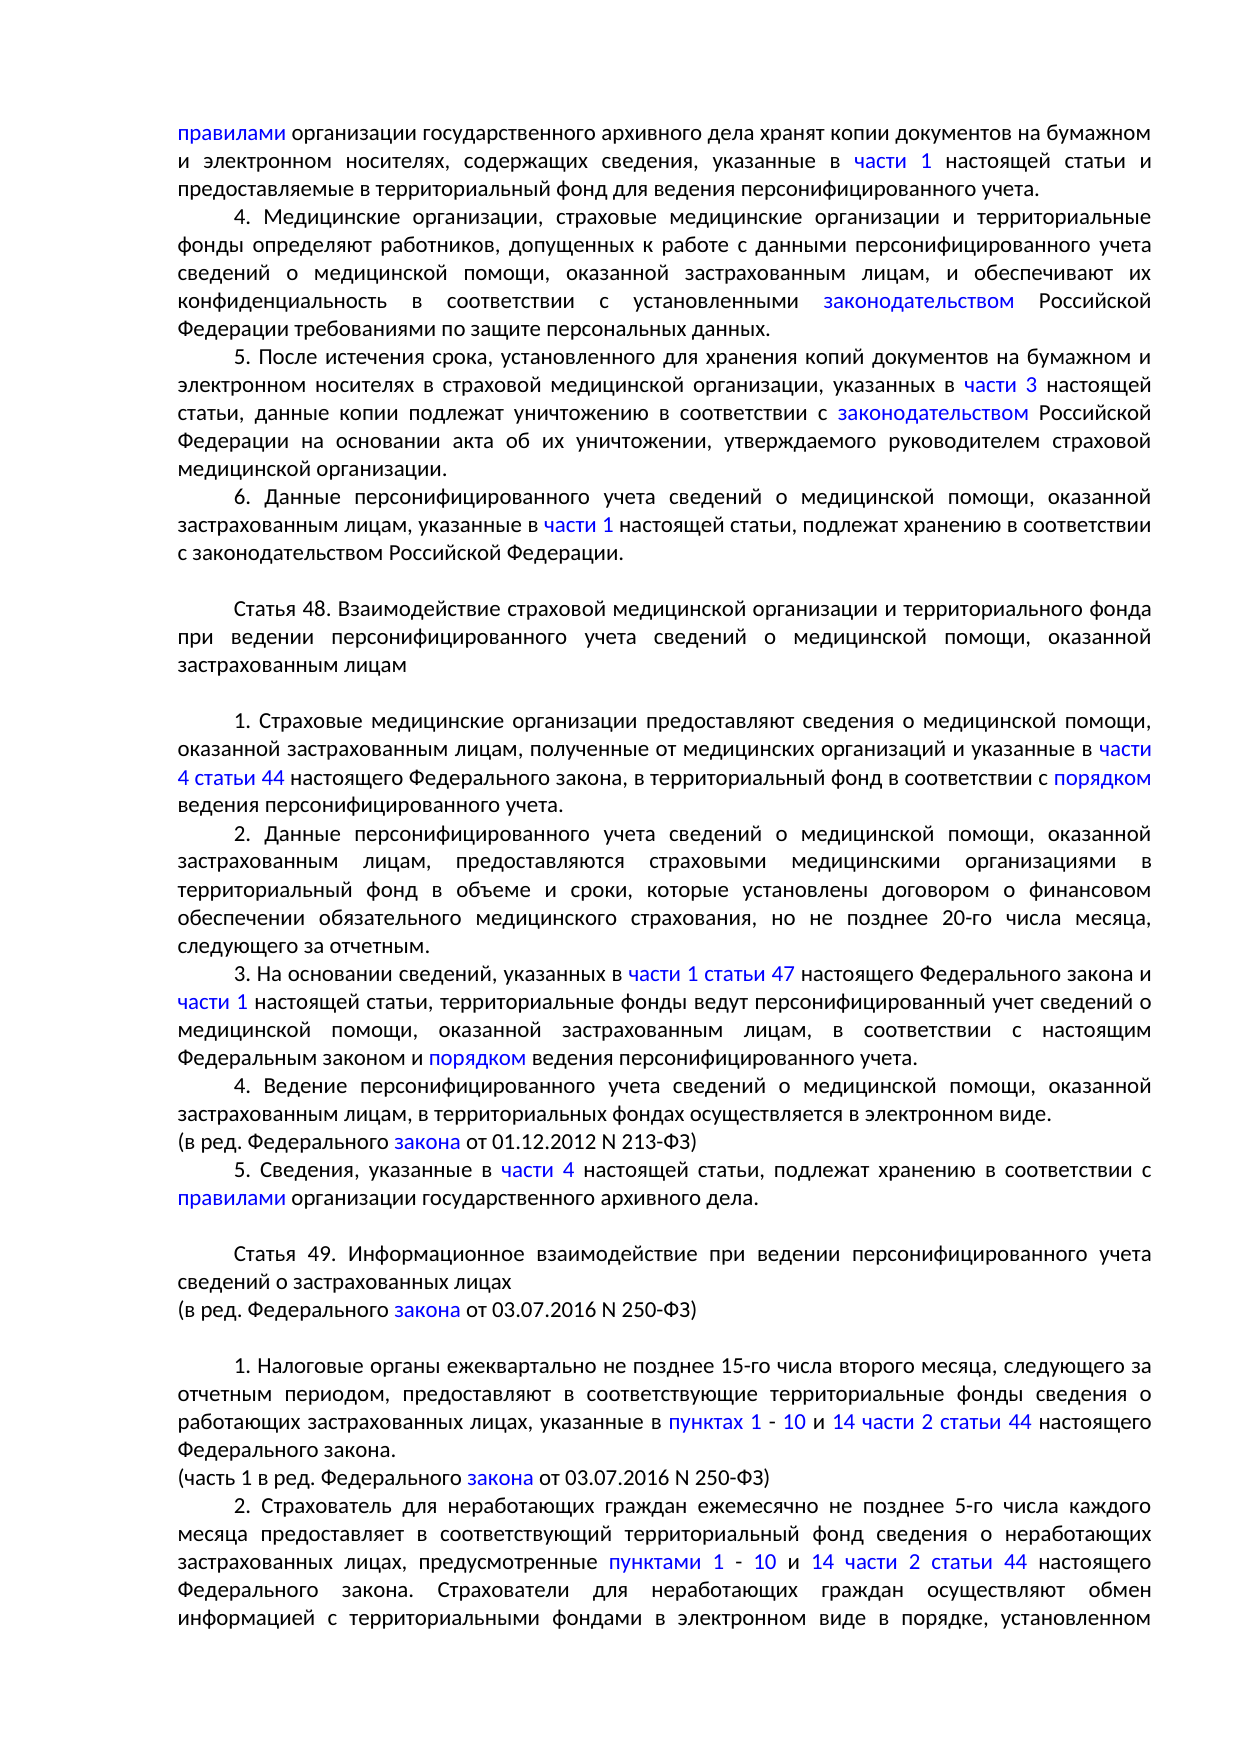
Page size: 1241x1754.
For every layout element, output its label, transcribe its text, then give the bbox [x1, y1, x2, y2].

text 1. Налоговые органы ежеквартально не позднее 15-го числа второго месяца, следующего за отчетным периодом, предоставляют в соответствующие территориальные фонды сведения о работающих застрахованных лицах, указанные в пунктах 1 - 10 и 14 части 2 статьи 44 настоящего Федерального закона. [177, 1351, 1152, 1463]
text 2. Данные персонифицированного учета сведений о медицинской помощи, оказанной застрахованным лицам, предоставляются страховыми медицинскими организациями в территориальный фонд в объеме и сроки, которые установлены договором о финансовом обеспечении обязательного медицинского страхования, но не позднее 20-го числа месяца, следующего за отчетным. [177, 819, 1152, 959]
text Статья 48. Взаимодействие страховой медицинской организации и территориального фонда при ведении персонифицированного учета сведений о медицинской помощи, оказанной застрахованным лицам [177, 594, 1152, 678]
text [177, 1491, 1152, 1631]
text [177, 118, 1152, 202]
text 5. Сведения, указанные в части 4 настоящей статьи, подлежат хранению в соответствии с правилами организации государственного архивного дела. [177, 1155, 1152, 1211]
text 4. Ведение персонифицированного учета сведений о медицинской помощи, оказанной застрахованным лицам, в территориальных фондах осуществляется в электронном виде. [177, 1071, 1152, 1127]
text 1. Страховые медицинские организации предоставляют сведения о медицинской помощи, оказанной застрахованным лицам, полученные от медицинских организаций и указанные в части 4 статьи 44 настоящего Федерального закона, в территориальный фонд в соответствии с порядком ведения персонифицированного учета. [177, 707, 1152, 819]
text (в ред. Федерального закона от 01.12.2012 N 213-ФЗ) [177, 1127, 1152, 1155]
text (в ред. Федерального закона от 03.07.2016 N 250-ФЗ) [177, 1295, 1152, 1323]
text 6. Данные персонифицированного учета сведений о медицинской помощи, оказанной застрахованным лицам, указанные в части 1 настоящей статьи, подлежат хранению в соответствии с законодательством Российской Федерации. [177, 482, 1152, 566]
text 4. Медицинские организации, страховые медицинские организации и территориальные фонды определяют работников, допущенных к работе с данными персонифицированного учета сведений о медицинской помощи, оказанной застрахованным лицам, и обеспечивают их конфиденциальность в соответствии с установленными законодательством Российской Федерации требованиями по защите персональных данных. [177, 202, 1152, 342]
text 3. На основании сведений, указанных в части 1 статьи 47 настоящего Федерального закона и части 1 настоящей статьи, территориальные фонды ведут персонифицированный учет сведений о медицинской помощи, оказанной застрахованным лицам, в соответствии с настоящим Федеральным законом и порядком ведения персонифицированного учета. [177, 959, 1152, 1071]
text (часть 1 в ред. Федерального закона от 03.07.2016 N 250-ФЗ) [177, 1463, 1152, 1491]
text Статья 49. Информационное взаимодействие при ведении персонифицированного учета сведений о застрахованных лицах [177, 1239, 1152, 1295]
text 5. После истечения срока, установленного для хранения копий документов на бумажном и электронном носителях в страховой медицинской организации, указанных в части 3 настоящей статьи, данные копии подлежат уничтожению в соответствии с законодательством Российской Федерации на основании акта об их уничтожении, утверждаемого руководителем страховой медицинской организации. [177, 342, 1152, 482]
